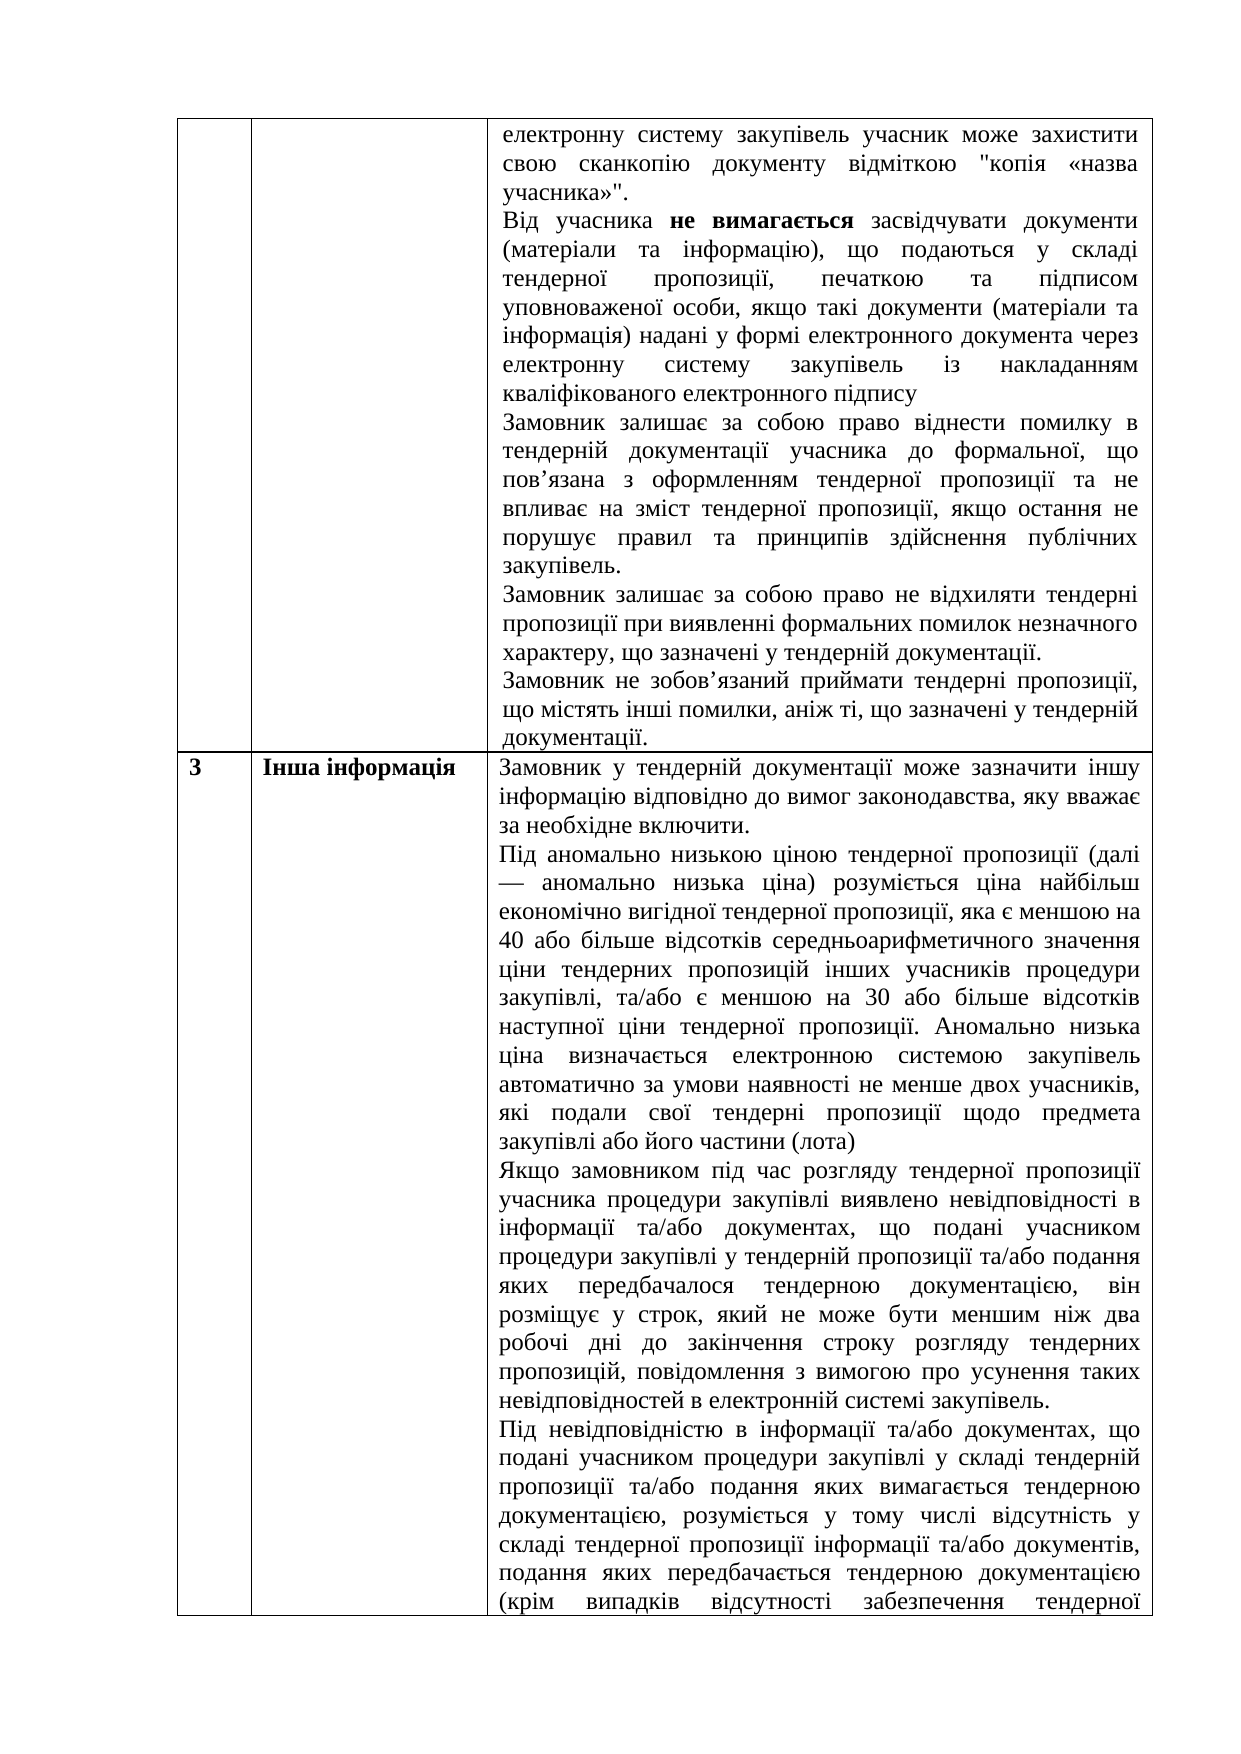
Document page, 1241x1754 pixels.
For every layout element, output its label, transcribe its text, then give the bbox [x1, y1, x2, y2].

table_cell 2 [178, 119, 251, 751]
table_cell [252, 119, 487, 751]
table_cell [488, 119, 1152, 751]
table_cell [488, 753, 1152, 1615]
table_cell Інша інформація [252, 753, 487, 1615]
table_cell 3 [178, 753, 251, 1615]
